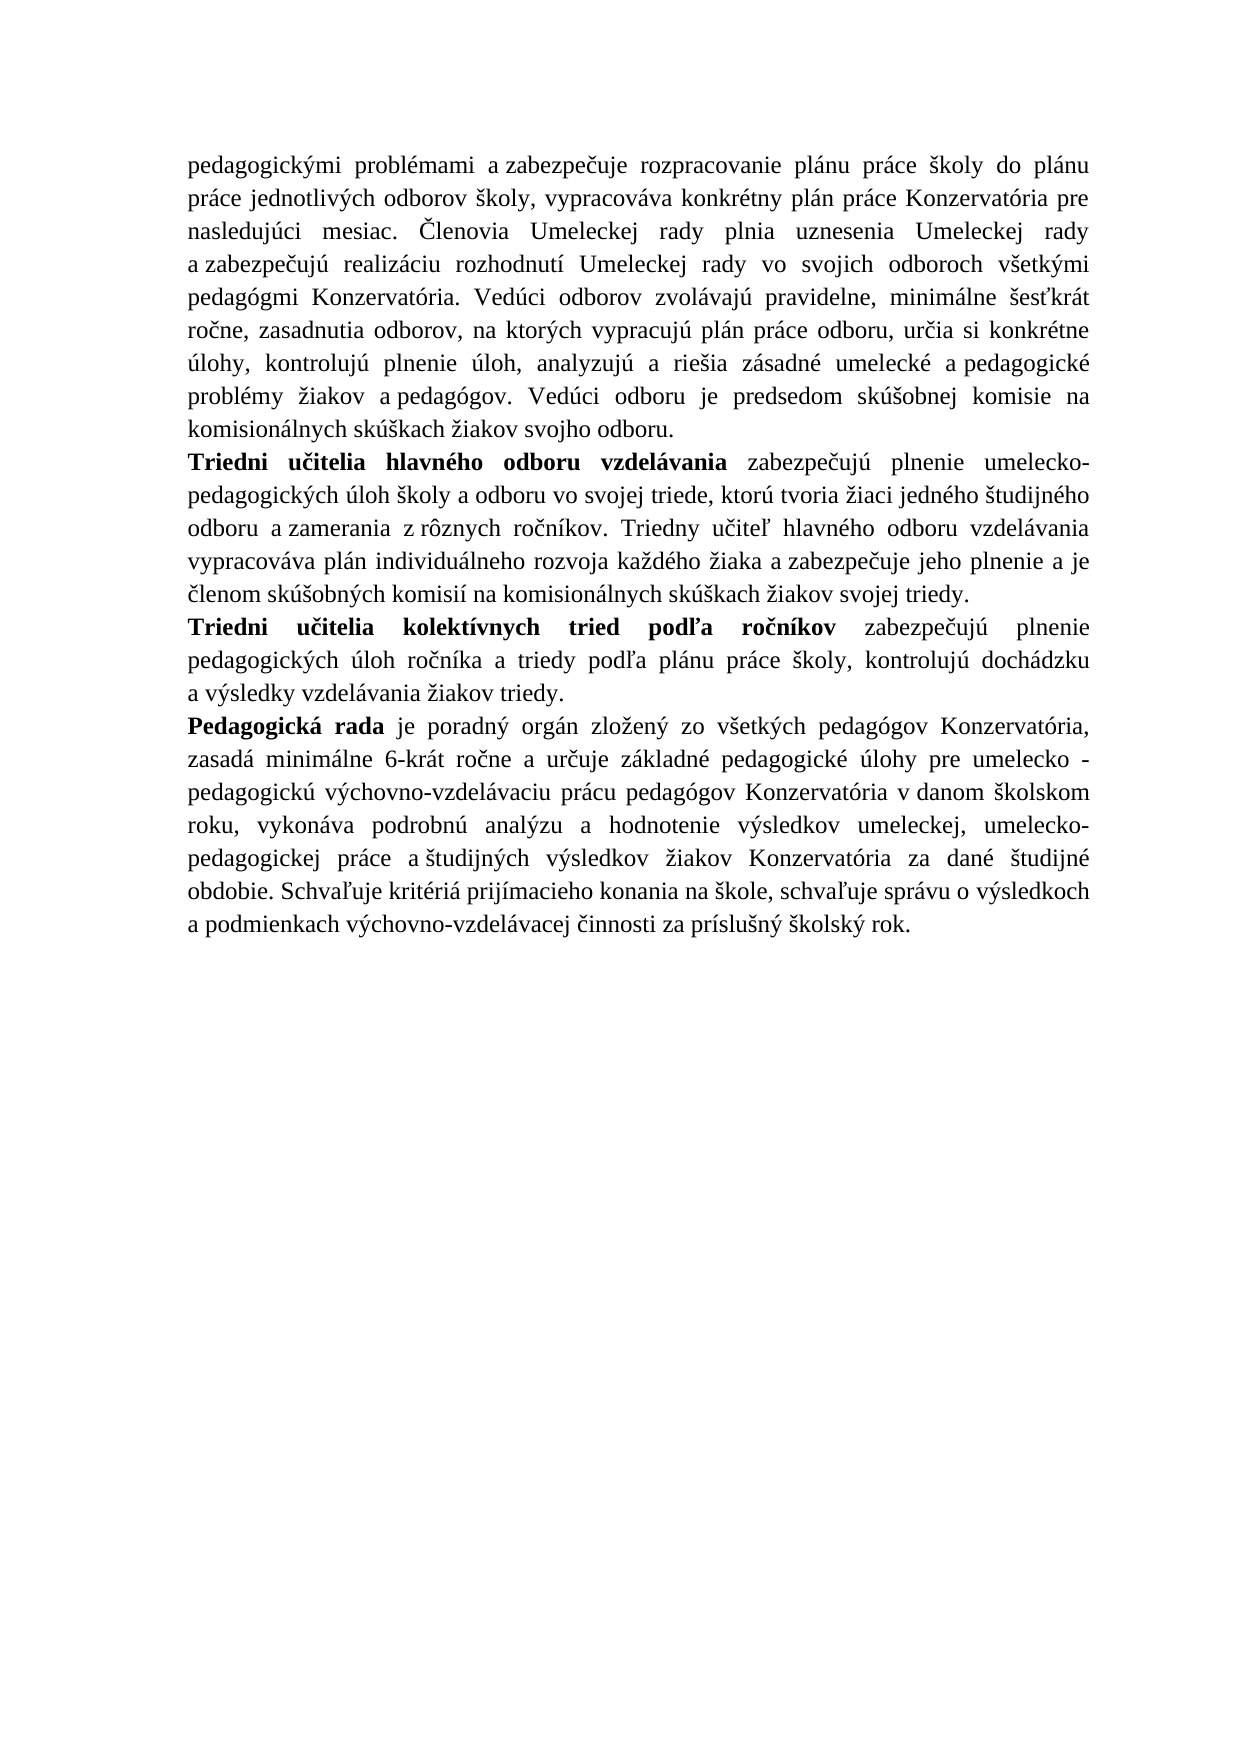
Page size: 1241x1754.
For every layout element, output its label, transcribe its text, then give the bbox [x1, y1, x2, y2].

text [187, 150, 1090, 443]
text Triedni učitelia hlavného odboru vzdelávania zabezpečujú plnenie umelecko-pedagogických úloh školy a odboru vo svojej triede, ktorú tvoria žiaci jedného študijného odboru a zamerania z rôznych ročníkov. Triedny učiteľ hlavného odboru vzdelávania vypracováva plán individuálneho rozvoja každého žiaka a zabezpečuje jeho plnenie a je členom skúšobných komisií na komisionálnych skúškach žiakov svojej triedy. [187, 447, 1090, 608]
text Triedni učitelia kolektívnych tried podľa ročníkov zabezpečujú plnenie pedagogických úloh ročníka a triedy podľa plánu práce školy, kontrolujú dochádzku a výsledky vzdelávania žiakov triedy. [187, 612, 1090, 707]
text Pedagogická rada je poradný orgán zložený zo všetkých pedagógov Konzervatória, zasadá minimálne 6-krát ročne a určuje základné pedagogické úlohy pre umelecko - pedagogickú výchovno-vzdelávaciu prácu pedagógov Konzervatória v danom školskom roku, vykonáva podrobnú analýzu a hodnotenie výsledkov umeleckej, umelecko-pedagogickej práce a študijných výsledkov žiakov Konzervatória za dané študijné obdobie. Schvaľuje kritériá prijímacieho konania na škole, schvaľuje správu o výsledkoch a podmienkach výchovno-vzdelávacej činnosti za príslušný školský rok. [187, 711, 1090, 938]
